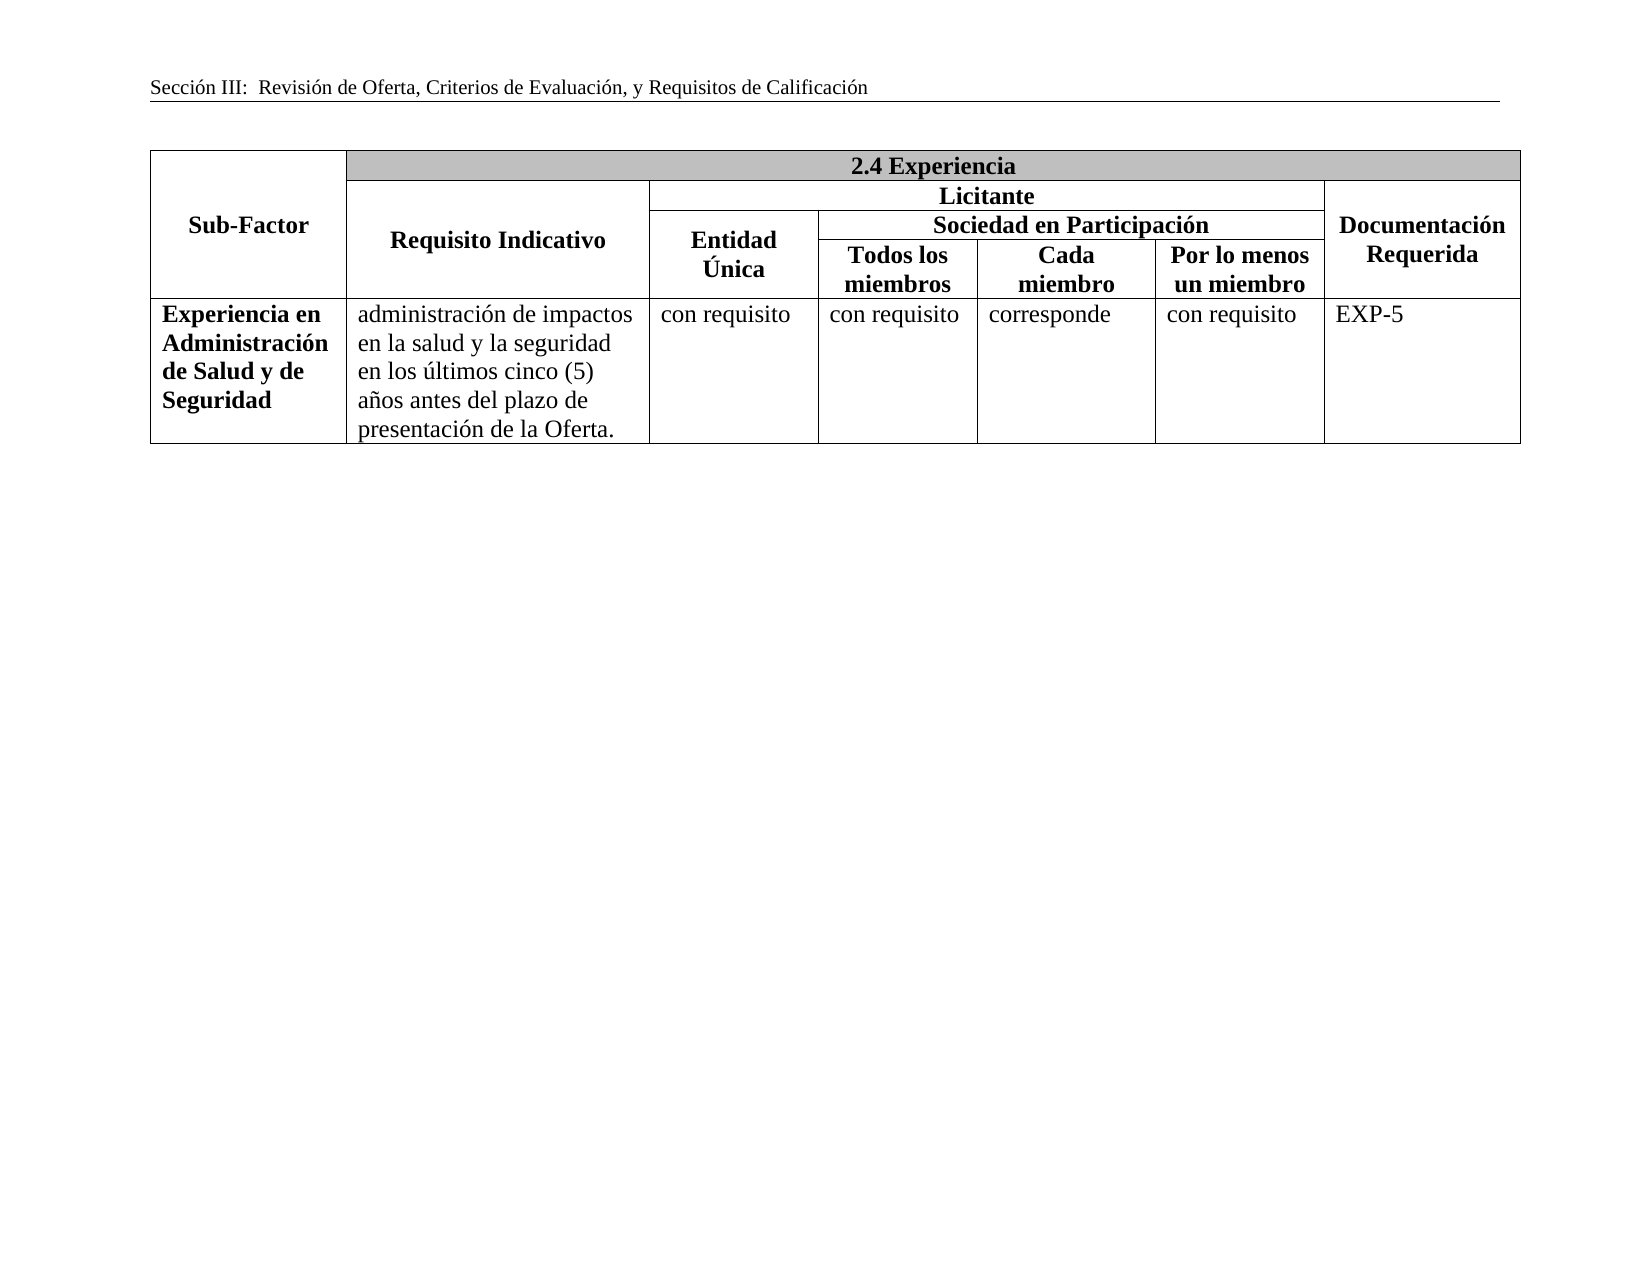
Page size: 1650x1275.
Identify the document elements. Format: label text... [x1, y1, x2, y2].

table_header Sub-Factor [151, 151, 346, 298]
table_cell Documentación Requerida [1325, 181, 1520, 298]
table_cell No corresponde [978, 299, 1155, 443]
table_header 2.4 Experiencia [347, 151, 1520, 180]
table_cell Sociedad en Participación [819, 211, 1324, 239]
table_cell Cada miembro [978, 240, 1155, 298]
table_cell Debe cumplir con requisito [650, 299, 818, 443]
table_cell Todos los miembros [819, 240, 977, 298]
table_cell Debe cumplir con requisito [819, 299, 977, 443]
table_cell Licitante [650, 181, 1324, 209]
table_cell Por lo menos un miembro [1156, 240, 1324, 298]
table_cell Formulario EXP-5 [1325, 299, 1520, 443]
table_cell Debe cumplir con requisito [1156, 299, 1324, 443]
table_cell Entidad Única [650, 211, 818, 298]
table_cell 2.4.5 Experiencia en Administración de Salud y de Seguridad [151, 299, 346, 443]
table_cell Requisito Indicativo [347, 181, 649, 298]
